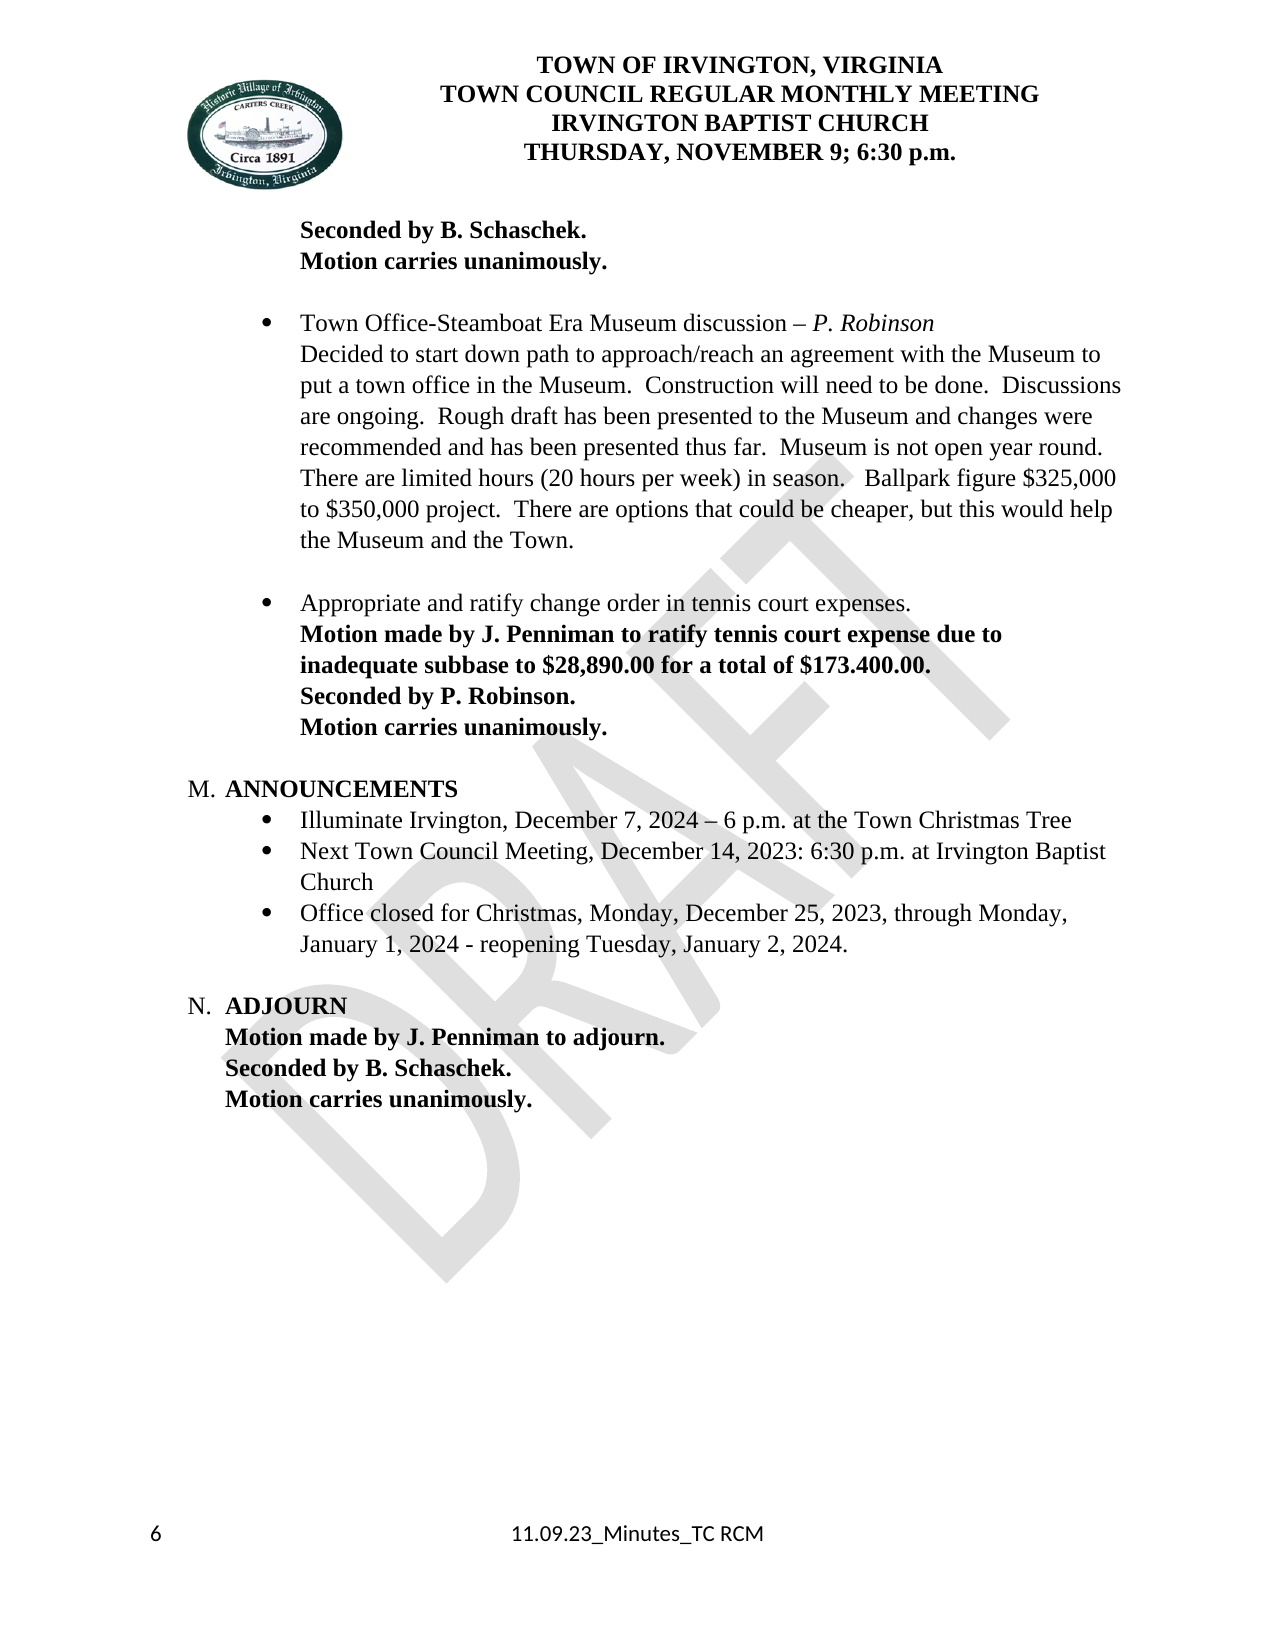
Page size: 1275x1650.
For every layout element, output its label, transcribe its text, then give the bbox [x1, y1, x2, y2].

list Seconded by P. Robinson. [300, 681, 1125, 709]
list Motion carries unanimously. [300, 712, 1125, 741]
list Office closed for Christmas, Monday, December 25, 2023, through Monday, January 1, 2024 - reopening Tuesday, January 2, 2024. [262, 898, 1125, 958]
list ADJOURN [187, 991, 1125, 1020]
list Next Town Council Meeting, December 14, 2023: 6:30 p.m. at Irvington Baptist Church [262, 836, 1125, 896]
list ANNOUNCEMENTS [187, 774, 1125, 803]
list Town Office-Steamboat Era Museum discussion – P. Robinson [262, 308, 1125, 337]
list Motion made by J. Penniman to ratify tennis court expense due to inadequate subbase to $28,890.00 for a total of $173.400.00. [300, 619, 1125, 678]
list Motion made by J. Penniman to adjourn. [225, 1022, 1125, 1051]
list Appropriate and ratify change order in tennis court expenses. [262, 588, 1125, 616]
list Illuminate Irvington, December 7, 2024 – 6 p.m. at the Town Christmas Tree [262, 805, 1125, 834]
list Seconded by B. Schaschek. [225, 1053, 1125, 1082]
list Seconded by B. Schaschek. [300, 215, 1125, 244]
list Motion carries unanimously. [300, 246, 1125, 275]
list Decided to start down path to approach/reach an agreement with the Museum to put a town office in the Museum. Construction will need to be done. Discussions are ongoing. Rough draft has been presented to the Museum and changes were recommended and has been presented thus far. Museum is not open year round. There are limited hours (20 hours per week) in season. Ballpark figure $325,000 to $350,000 project. There are options that could be cheaper, but this would help the Museum and the Town. [300, 339, 1125, 554]
picture [168, 57, 365, 201]
list Motion carries unanimously. [225, 1084, 1125, 1113]
